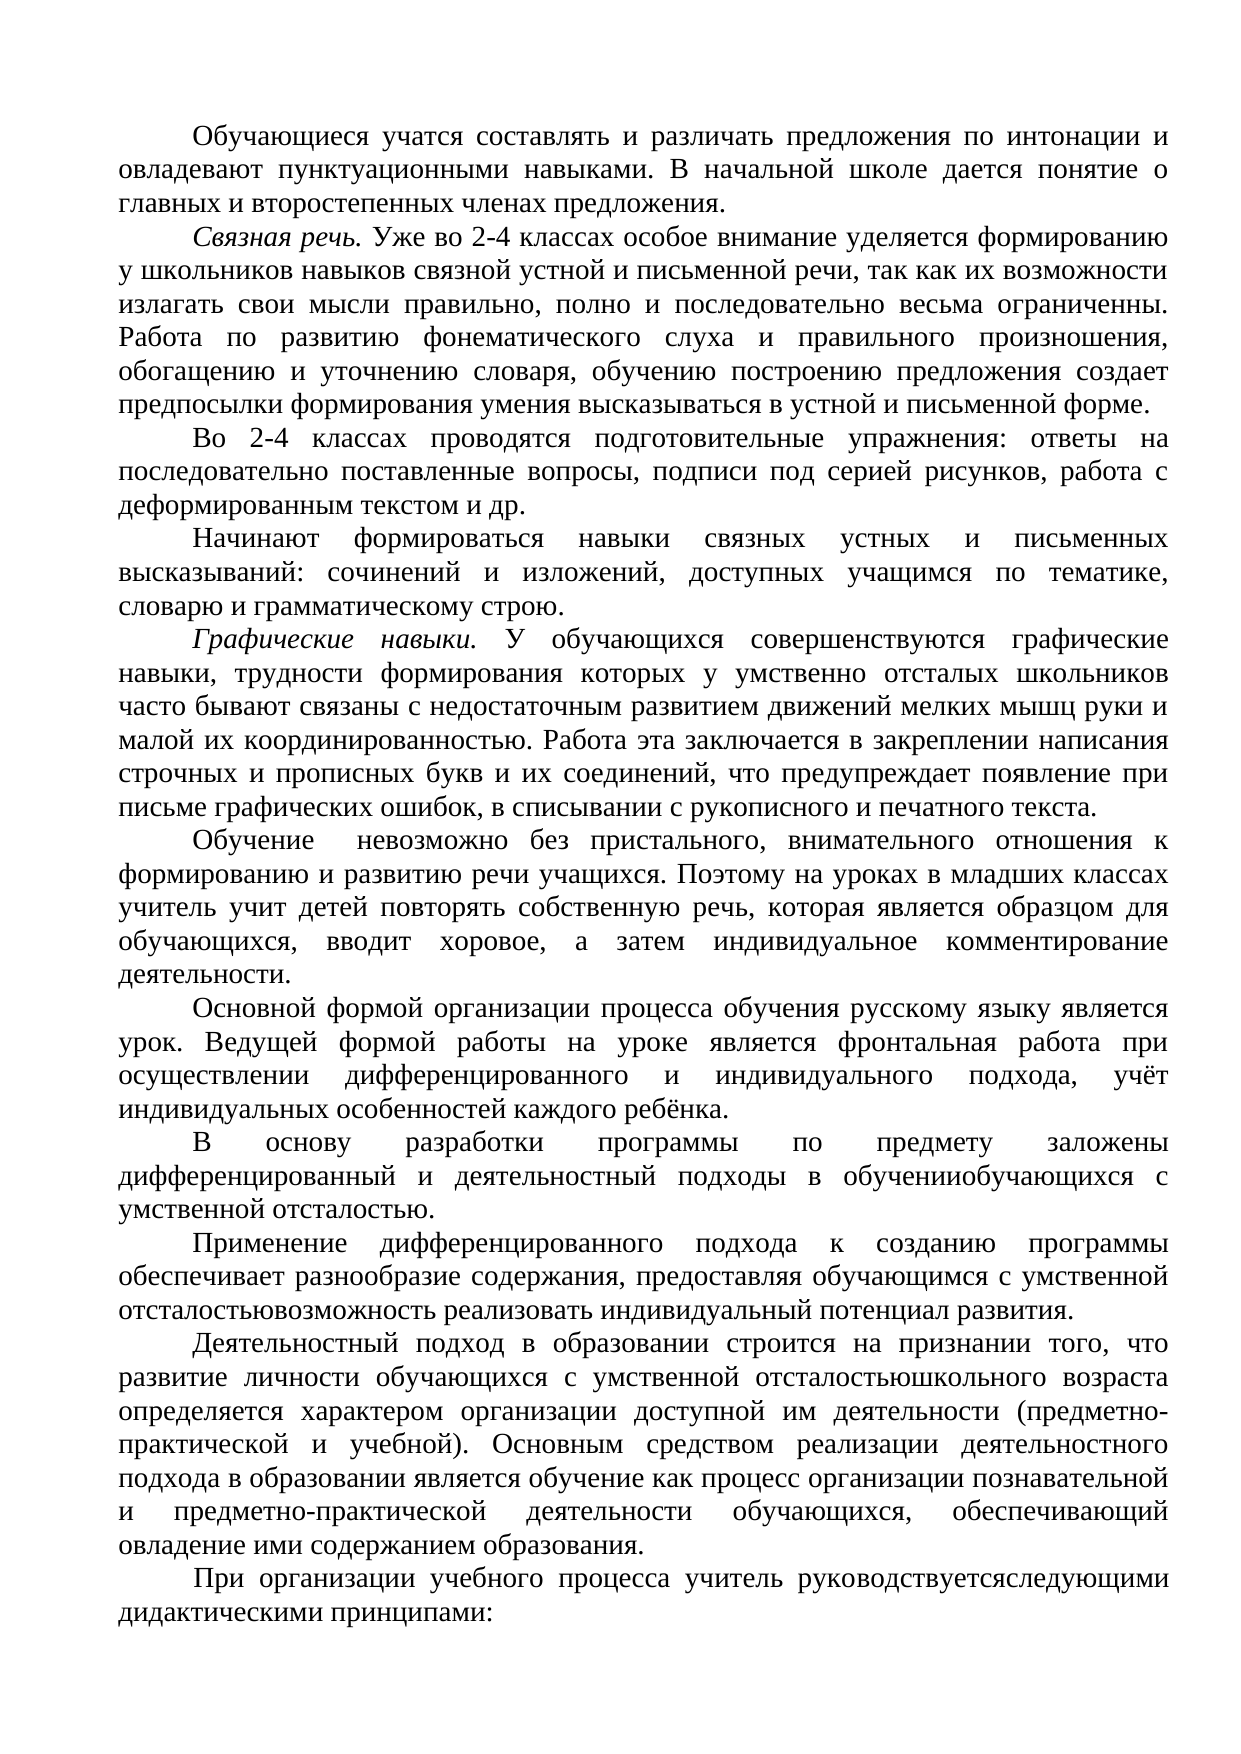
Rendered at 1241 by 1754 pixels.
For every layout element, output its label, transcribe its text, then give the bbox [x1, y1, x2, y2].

text Обучение невозможно без пристального, внимательного отношения к формированию и развитию речи учащихся. Поэтому на уроках в младших классах учитель учит детей повторять собственную речь, которая является образцом для обучающихся, вводит хоровое, а затем индивидуальное комментирование деятельности. [118, 822, 1169, 990]
text При организации учебного процесса учитель руководствуетсяследующими дидактическими принципами: [118, 1560, 1169, 1627]
text Обучающиеся учатся составлять и различать предложения по интонации и овладевают пунктуационными навыками. В начальной школе дается понятие о главных и второстепенных членах предложения. [118, 118, 1169, 219]
text Во 2-4 классах проводятся подготовительные упражнения: ответы на последовательно поставленные вопросы, подписи под серией рисунков, работа с деформированным текстом и др. [118, 420, 1169, 521]
text Графические навыки. У обучающихся совершенствуются графические навыки, трудности формирования которых у умственно отсталых школьников часто бывают связаны с недостаточным развитием движений мелких мышц руки и малой их координированностью. Работа эта заключается в закреплении написания строчных и прописных букв и их соединений, что предупреждает появление при письме графических ошибок, в списывании с рукописного и печатного текста. [118, 621, 1169, 822]
text Основной формой организации процесса обучения русскому языку является урок. Ведущей формой работы на уроке является фронтальная работа при осуществлении дифференцированного и индивидуального подхода, учёт индивидуальных особенностей каждого ребёнка. [118, 990, 1169, 1124]
text Применение дифференцированного подхода к созданию программы обеспечивает разнообразие содержания, предоставляя обучающимся с умственной отсталостьювозможность реализовать индивидуальный потенциал развития. [118, 1225, 1169, 1326]
text В основу разработки программы по предмету заложены дифференцированный и деятельностный подходы в обученииобучающихся с умственной отсталостью. [118, 1124, 1169, 1225]
text Связная речь. Уже во 2-4 классах особое внимание уделяется формированию у школьников навыков связной устной и письменной речи, так как их возможности излагать свои мысли правильно, полно и последовательно весьма ограниченны. Работа по развитию фонематического слуха и правильного произношения, обогащению и уточнению словаря, обучению построению предложения создает предпосылки формирования умения высказываться в устной и письменной форме. [118, 219, 1169, 420]
text Начинают формироваться навыки связных устных и письменных высказываний: сочинений и изложений, доступных учащимся по тематике, словарю и грамматическому строю. [118, 521, 1169, 621]
text Деятельностный подход в образовании строится на признании того, что развитие личности обучающихся с умственной отсталостьюшкольного возраста определяется характером организации доступной им деятельности (предметно-практической и учебной). Основным средством реализации деятельностного подхода в образовании является обучение как процесс организации познавательной и предметно-практической деятельности обучающихся, обеспечивающий овладение ими содержанием образования. [118, 1326, 1169, 1560]
